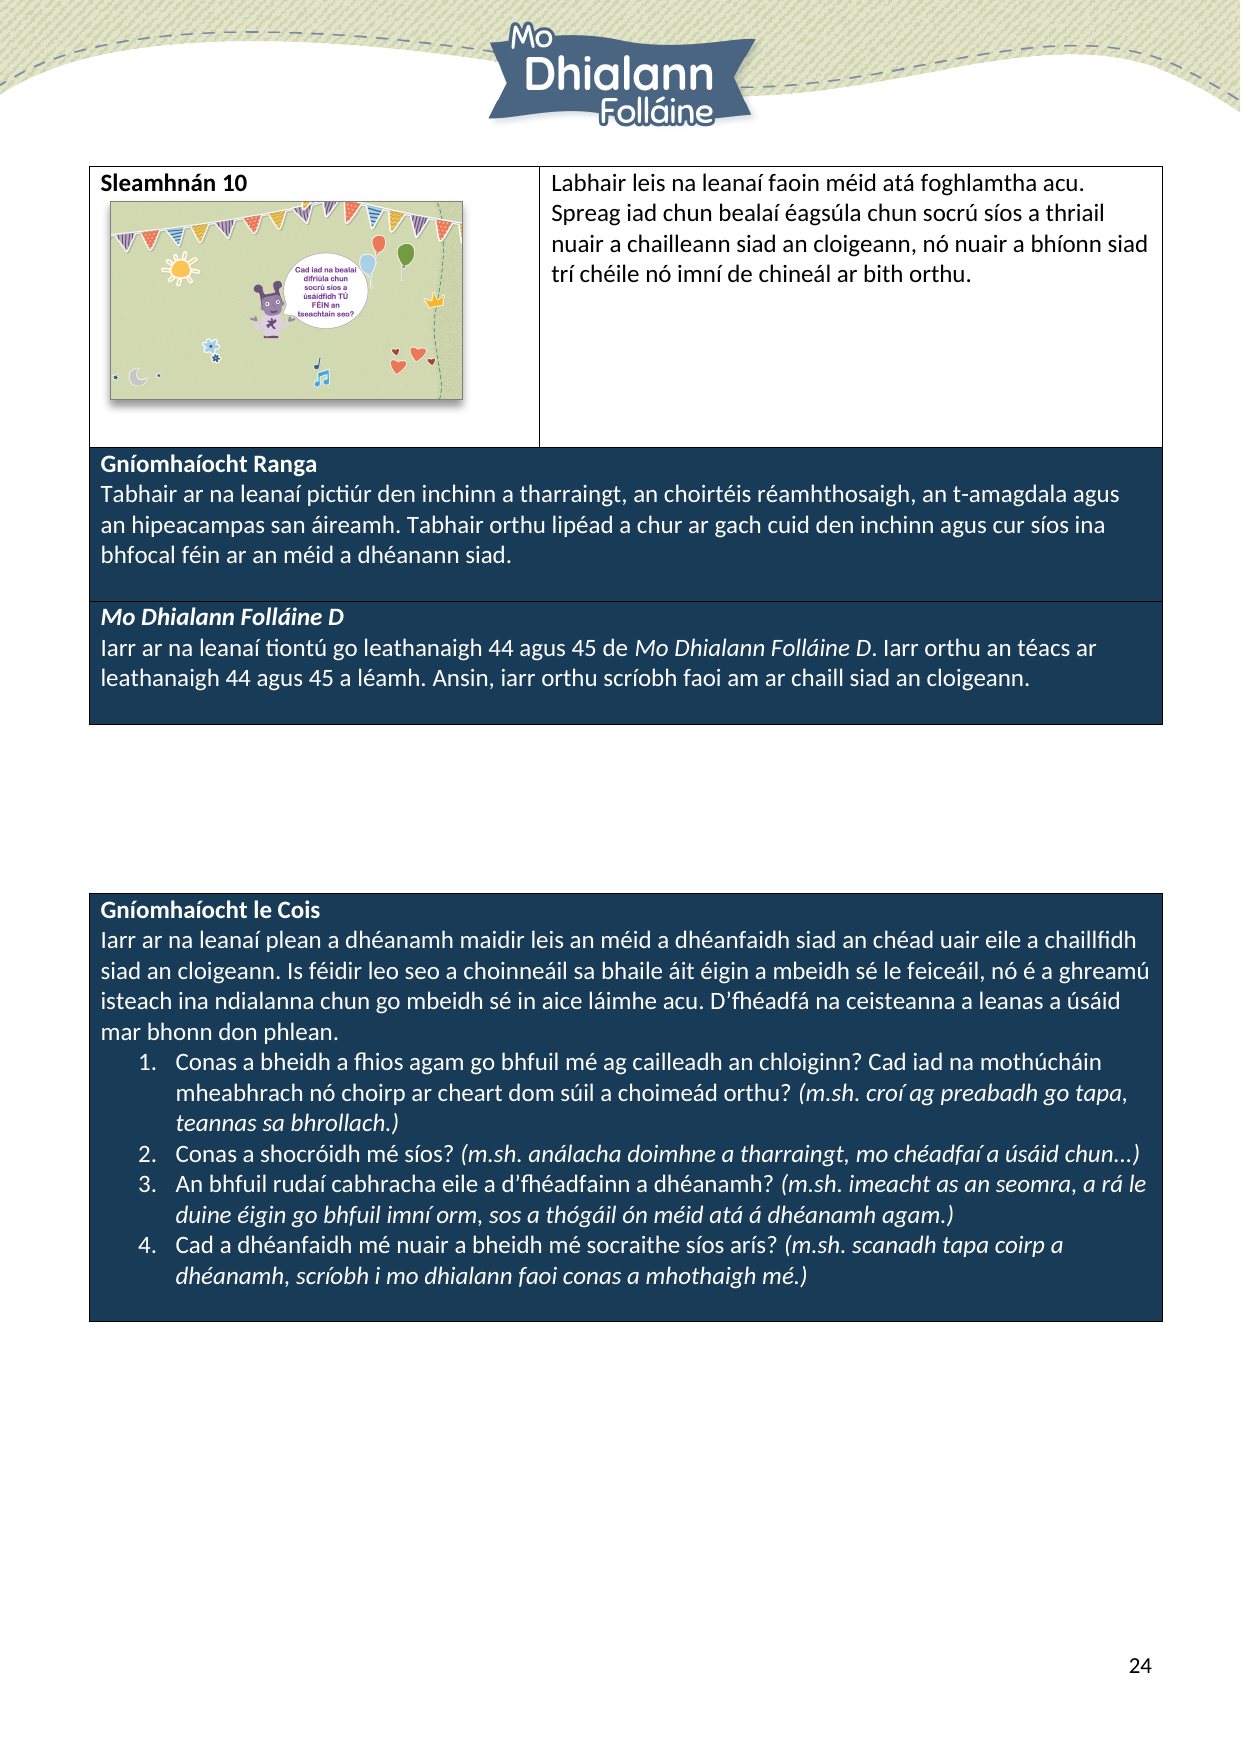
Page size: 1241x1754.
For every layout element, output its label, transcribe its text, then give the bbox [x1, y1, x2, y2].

table_cell Gníomhaíocht Ranga Tabhair ar na leanaí pictiúr den inchinn a tharraingt, an choirtéis réamhthosaigh, an t-amagdala agus an hipeacampas san áireamh. Tabhair orthu lipéad a chur ar gach cuid den inchinn agus cur síos ina bhfocal féin ar an méid a dhéanann siad. [90, 448, 1162, 601]
table_cell Labhair leis na leanaí faoin méid atá foghlamtha acu. Spreag iad chun bealaí éagsúla chun socrú síos a thriail nuair a chailleann siad an cloigeann, nó nuair a bhíonn siad trí chéile nó imní de chineál ar bith orthu. [540, 167, 1162, 447]
picture [0, 0, 1241, 138]
table_header Gníomhaíocht le Cois Iarr ar na leanaí plean a dhéanamh maidir leis an méid a dhéanfaidh siad an chéad uair eile a chaillfidh siad an cloigeann. Is féidir leo seo a choinneáil sa bhaile áit éigin a mbeidh sé le feiceáil, nó é a ghreamú isteach ina ndialanna chun go mbeidh sé in aice láimhe acu. D’fhéadfá na ceisteanna a leanas a úsáid mar bhonn don phlean. Conas a bheidh a fhios agam go bhfuil mé ag cailleadh an chloiginn? Cad iad na mothúcháin mheabhrach nó choirp ar cheart dom súil a choimeád orthu? (m.sh. croí ag preabadh go tapa, teannas sa bhrollach.) Conas a shocróidh mé síos? (m.sh. análacha doimhne a tharraingt, mo chéadfaí a úsáid chun...) An bhfuil rudaí cabhracha eile a d’fhéadfainn a dhéanamh? (m.sh. imeacht as an seomra, a rá le duine éigin go bhfuil imní orm, sos a thógáil ón méid atá á dhéanamh agam.) Cad a dhéanfaidh mé nuair a bheidh mé socraithe síos arís? (m.sh. scanadh tapa coirp a dhéanamh, scríobh i mo dhialann faoi conas a mhothaigh mé.) [90, 894, 1162, 1321]
table_cell Mo Dhialann Folláine D Iarr ar na leanaí tiontú go leathanaigh 44 agus 45 de Mo Dhialann Folláine D. Iarr orthu an téacs ar leathanaigh 44 agus 45 a léamh. Ansin, iarr orthu scríobh faoi am ar chaill siad an cloigeann. [90, 602, 1162, 724]
table_cell Sleamhnán 10 [90, 167, 539, 447]
picture [111, 202, 462, 399]
